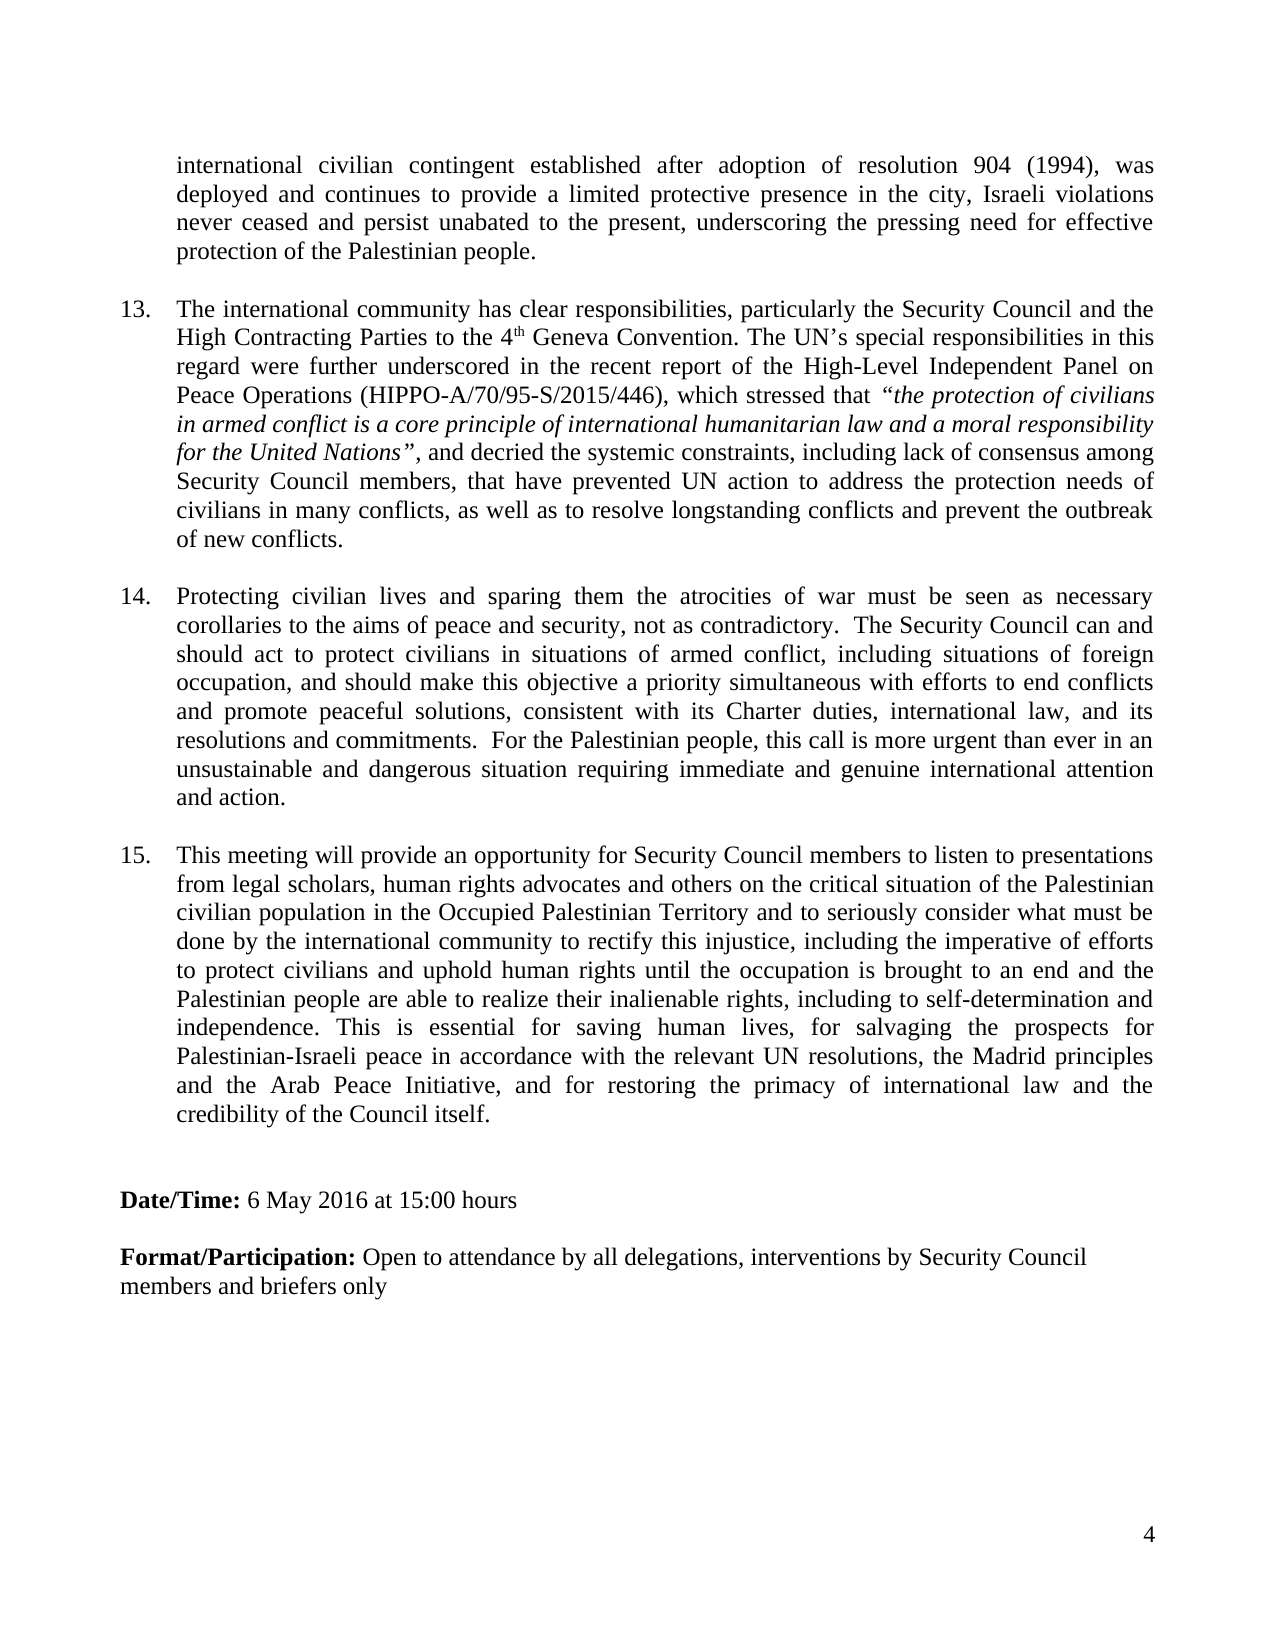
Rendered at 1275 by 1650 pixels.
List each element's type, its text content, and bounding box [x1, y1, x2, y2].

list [120, 150, 1155, 265]
list The international community has clear responsibilities, particularly the Security Council and the High Contracting Parties to the 4th Geneva Convention. The UN’s special responsibilities in this regard were further underscored in the recent report of the High-Level Independent Panel on Peace Operations (HIPPO-A/70/95-S/2015/446), which stressed that “the protection of civilians in armed conflict is a core principle of international humanitarian law and a moral responsibility for the United Nations”, and decried the systemic constraints, including lack of consensus among Security Council members, that have prevented UN action to address the protection needs of civilians in many conflicts, as well as to resolve longstanding conflicts and prevent the outbreak of new conflicts. [120, 294, 1155, 552]
list This meeting will provide an opportunity for Security Council members to listen to presentations from legal scholars, human rights advocates and others on the critical situation of the Palestinian civilian population in the Occupied Palestinian Territory and to seriously consider what must be done by the international community to rectify this injustice, including the imperative of efforts to protect civilians and uphold human rights until the occupation is brought to an end and the Palestinian people are able to realize their inalienable rights, including to self-determination and independence. This is essential for saving human lives, for salvaging the prospects for Palestinian-Israeli peace in accordance with the relevant UN resolutions, the Madrid principles and the Arab Peace Initiative, and for restoring the primacy of international law and the credibility of the Council itself. [120, 840, 1155, 1127]
text Format/Participation: Open to attendance by all delegations, interventions by Security Council members and briefers only [120, 1242, 1155, 1300]
list Protecting civilian lives and sparing them the atrocities of war must be seen as necessary corollaries to the aims of peace and security, not as contradictory. The Security Council can and should act to protect civilians in situations of armed conflict, including situations of foreign occupation, and should make this objective a priority simultaneous with efforts to end conflicts and promote peaceful solutions, consistent with its Charter duties, international law, and its resolutions and commitments. For the Palestinian people, this call is more urgent than ever in an unsustainable and dangerous situation requiring immediate and genuine international attention and action. [120, 581, 1155, 811]
text Date/Time: 6 May 2016 at 15:00 hours [120, 1185, 1155, 1214]
